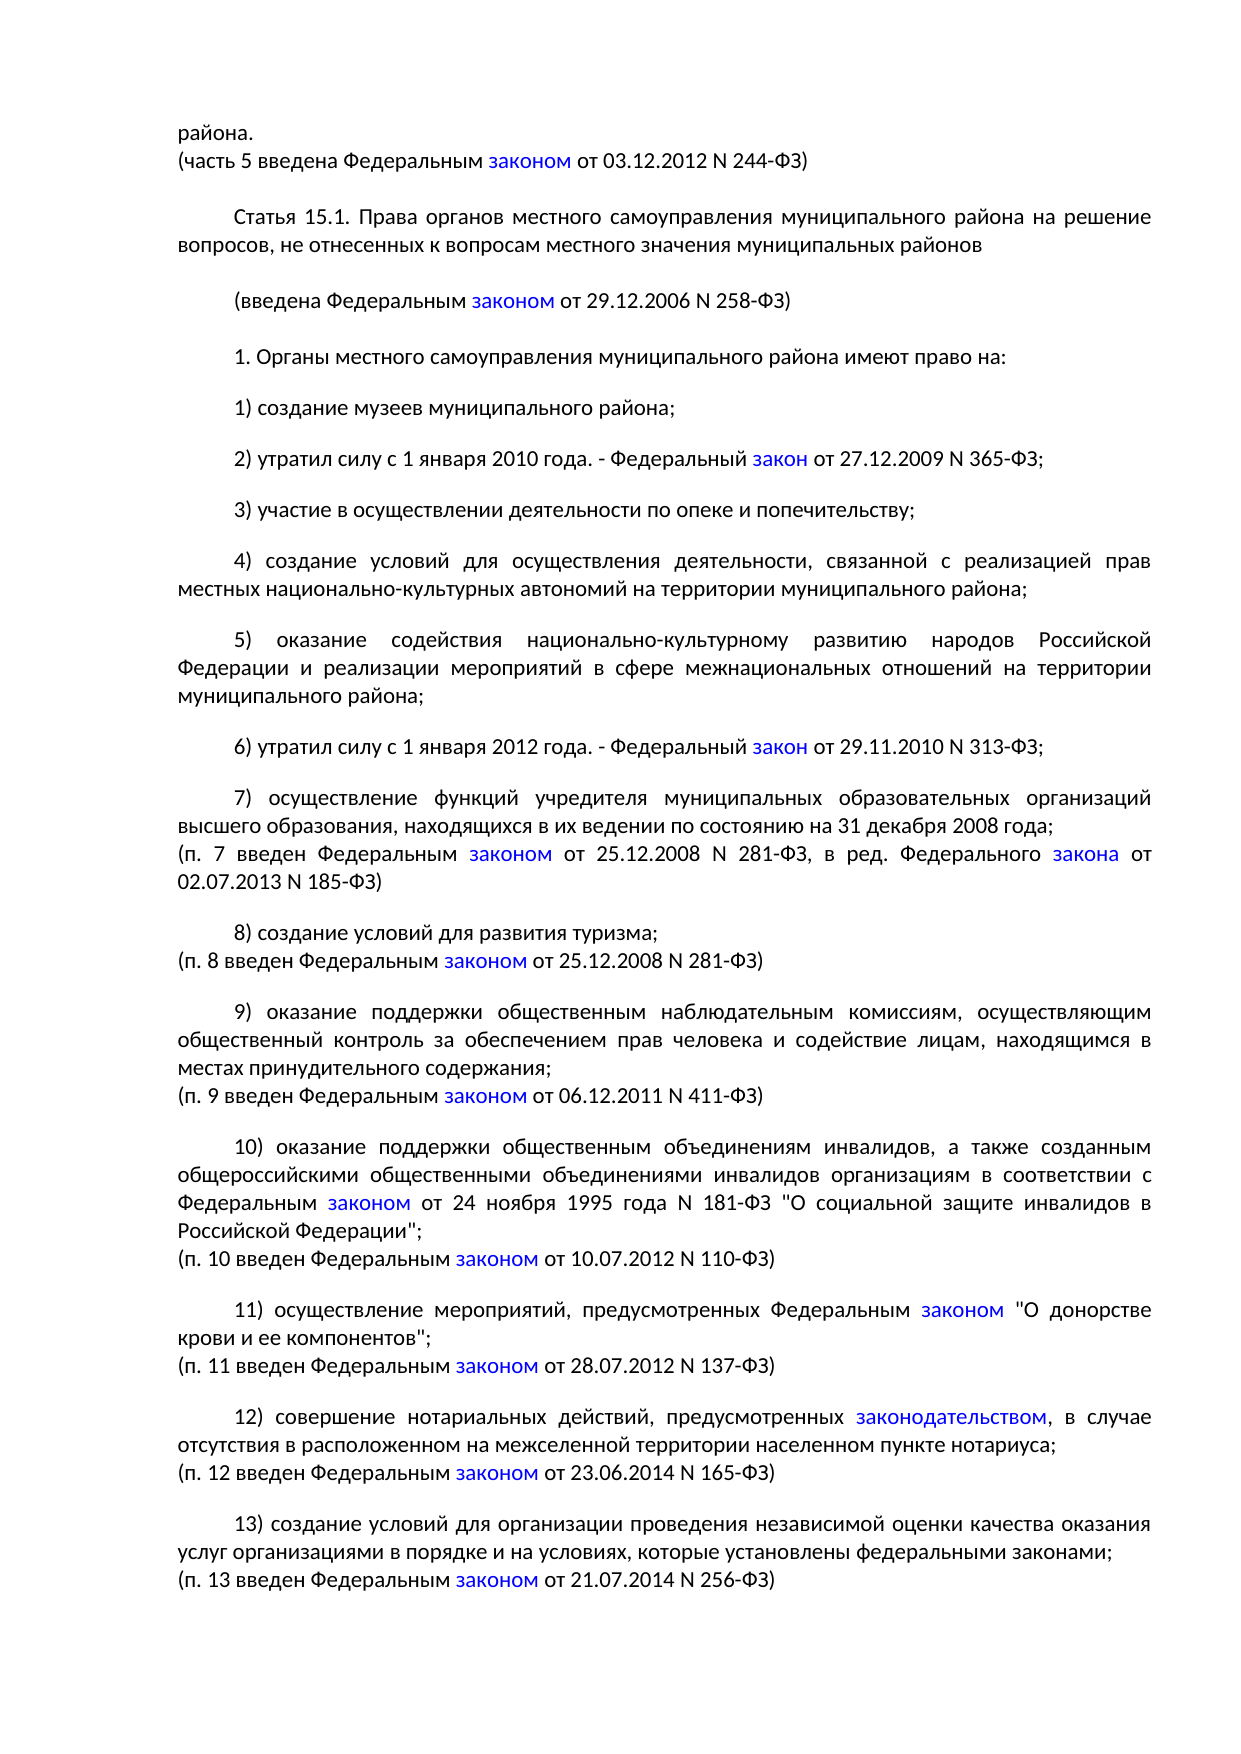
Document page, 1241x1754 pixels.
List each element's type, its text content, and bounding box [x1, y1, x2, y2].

text (п. 11 введен Федеральным законом от 28.07.2012 N 137-ФЗ) [177, 1351, 1152, 1379]
text 11) осуществление мероприятий, предусмотренных Федеральным законом "О донорстве крови и ее компонентов"; [177, 1295, 1152, 1351]
text 5) оказание содействия национально-культурному развитию народов Российской Федерации и реализации мероприятий в сфере межнациональных отношений на территории муниципального района; [177, 625, 1152, 709]
text 9) оказание поддержки общественным наблюдательным комиссиям, осуществляющим общественный контроль за обеспечением прав человека и содействие лицам, находящимся в местах принудительного содержания; [177, 997, 1152, 1081]
text 12) совершение нотариальных действий, предусмотренных законодательством, в случае отсутствия в расположенном на межселенной территории населенном пункте нотариуса; [177, 1402, 1152, 1458]
text (часть 5 введена Федеральным законом от 03.12.2012 N 244-ФЗ) [177, 146, 1152, 174]
text 3) участие в осуществлении деятельности по опеке и попечительству; [177, 495, 1152, 523]
text 4) создание условий для осуществления деятельности, связанной с реализацией прав местных национально-культурных автономий на территории муниципального района; [177, 546, 1152, 602]
text (п. 12 введен Федеральным законом от 23.06.2014 N 165-ФЗ) [177, 1458, 1152, 1486]
text (п. 13 введен Федеральным законом от 21.07.2014 N 256-ФЗ) [177, 1565, 1152, 1593]
text 10) оказание поддержки общественным объединениям инвалидов, а также созданным общероссийскими общественными объединениями инвалидов организациям в соответствии с Федеральным законом от 24 ноября 1995 года N 181-ФЗ "О социальной защите инвалидов в Российской Федерации"; [177, 1132, 1152, 1244]
text 7) осуществление функций учредителя муниципальных образовательных организаций высшего образования, находящихся в их ведении по состоянию на 31 декабря 2008 года; [177, 783, 1152, 839]
text 6) утратил силу с 1 января 2012 года. - Федеральный закон от 29.11.2010 N 313-ФЗ; [177, 732, 1152, 760]
text 1. Органы местного самоуправления муниципального района имеют право на: [177, 342, 1152, 370]
text (введена Федеральным законом от 29.12.2006 N 258-ФЗ) [177, 286, 1152, 314]
text 2) утратил силу с 1 января 2010 года. - Федеральный закон от 27.12.2009 N 365-ФЗ; [177, 444, 1152, 472]
text Статья 15.1. Права органов местного самоуправления муниципального района на решение вопросов, не отнесенных к вопросам местного значения муниципальных районов [177, 202, 1152, 258]
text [177, 118, 1152, 146]
text 1) создание музеев муниципального района; [177, 393, 1152, 421]
text (п. 9 введен Федеральным законом от 06.12.2011 N 411-ФЗ) [177, 1081, 1152, 1109]
text (п. 7 введен Федеральным законом от 25.12.2008 N 281-ФЗ, в ред. Федерального закона от 02.07.2013 N 185-ФЗ) [177, 839, 1152, 895]
text 8) создание условий для развития туризма; [177, 918, 1152, 946]
text (п. 10 введен Федеральным законом от 10.07.2012 N 110-ФЗ) [177, 1244, 1152, 1272]
text (п. 8 введен Федеральным законом от 25.12.2008 N 281-ФЗ) [177, 946, 1152, 974]
text 13) создание условий для организации проведения независимой оценки качества оказания услуг организациями в порядке и на условиях, которые установлены федеральными законами; [177, 1509, 1152, 1565]
